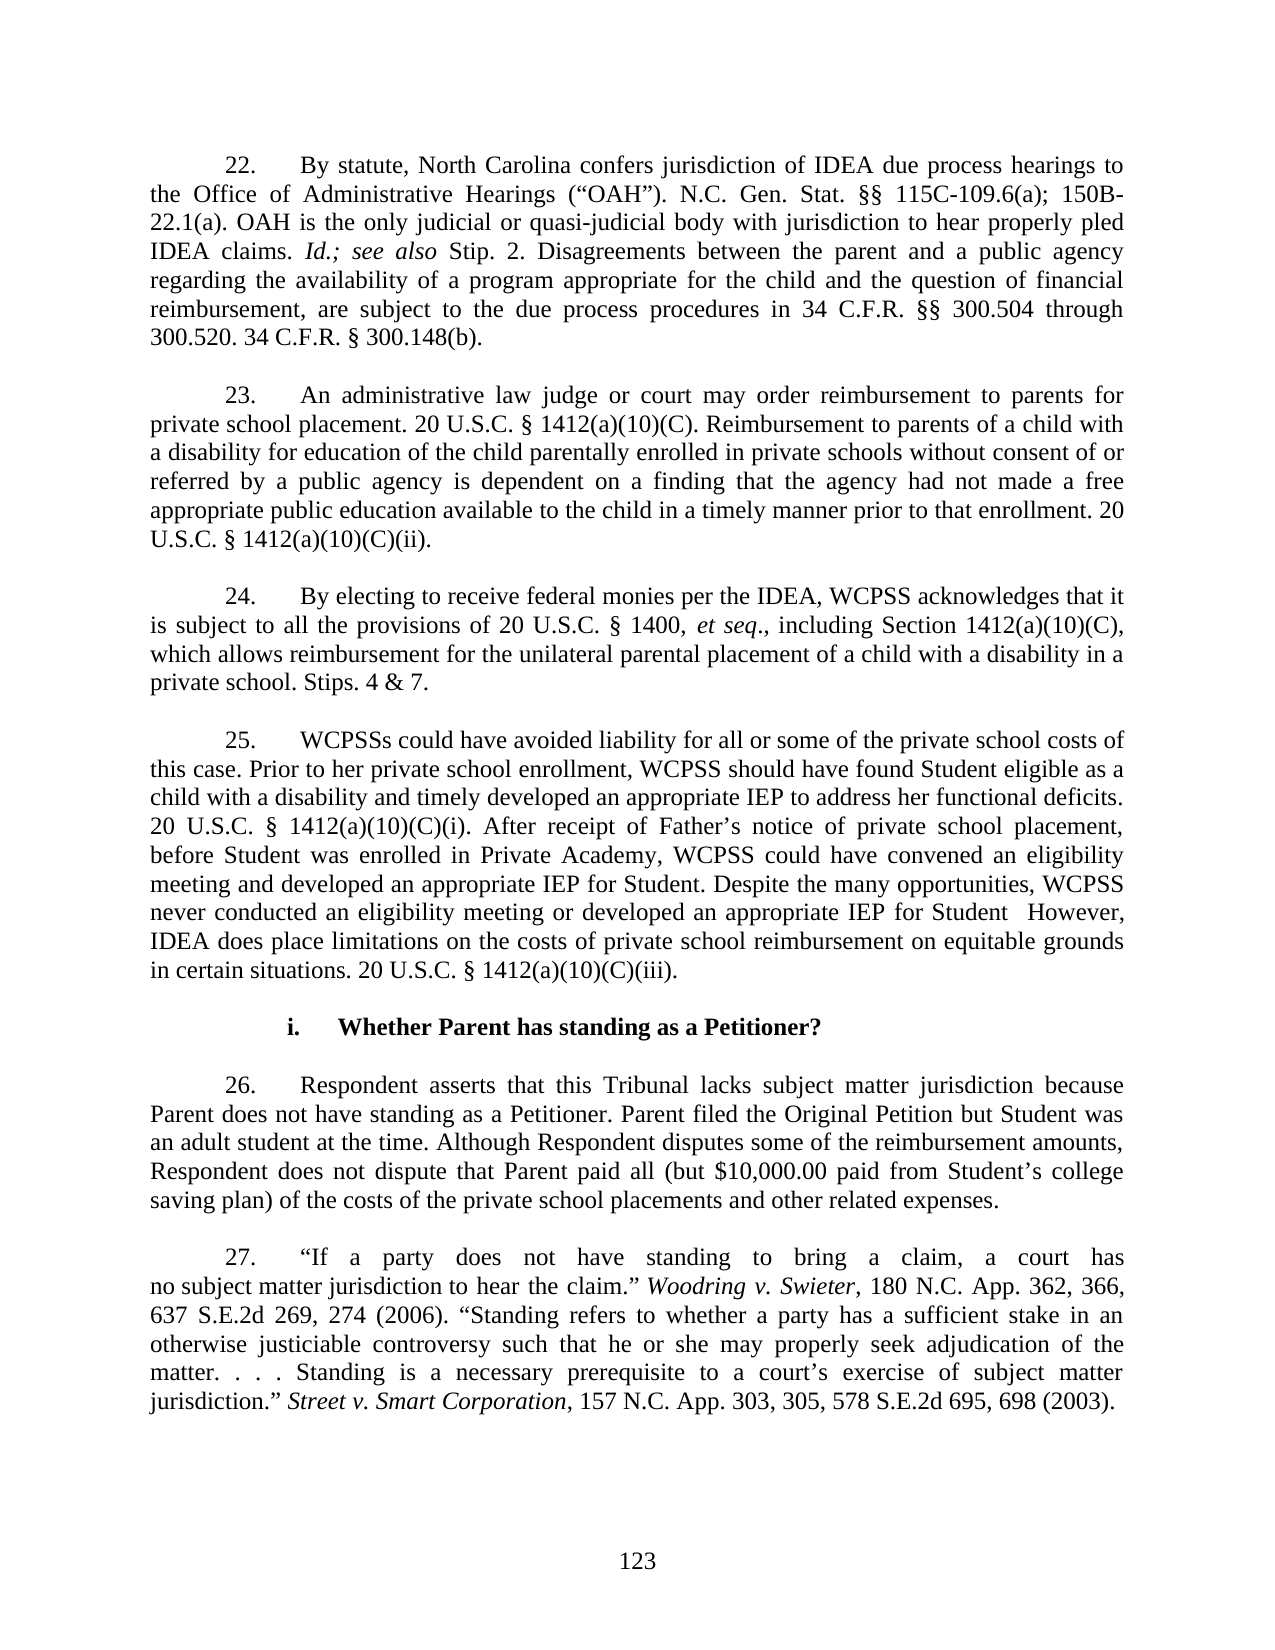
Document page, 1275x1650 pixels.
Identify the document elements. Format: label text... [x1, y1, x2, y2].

list “If a party does not have standing to bring a claim, a court has no subject matter jurisdiction to hear the claim.” Woodring v. Swieter, 180 N.C. App. 362, 366, 637 S.E.2d 269, 274 (2006). “Standing refers to whether a party has a sufficient stake in an otherwise justiciable controversy such that he or she may properly seek adjudication of the matter. . . . Standing is a necessary prerequisite to a court’s exercise of subject matter jurisdiction.” Street v. Smart Corporation, 157 N.C. App. 303, 305, 578 S.E.2d 695, 698 (2003). [150, 1242, 1125, 1415]
list An administrative law judge or court may order reimbursement to parents for private school placement. 20 U.S.C. § 1412(a)(10)(C). Reimbursement to parents of a child with a disability for education of the child parentally enrolled in private schools without consent of or referred by a public agency is dependent on a finding that the agency had not made a free appropriate public education available to the child in a timely manner prior to that enrollment. 20 U.S.C. § 1412(a)(10)(C)(ii). [150, 380, 1125, 552]
list Whether Parent has standing as a Petitioner? [300, 1012, 1125, 1041]
list Respondent asserts that this Tribunal lacks subject matter jurisdiction because Parent does not have standing as a Petitioner. Parent filed the Original Petition but Student was an adult student at the time. Although Respondent disputes some of the reimbursement amounts, Respondent does not dispute that Parent paid all (but $10,000.00 paid from Student’s college saving plan) of the costs of the private school placements and other related expenses. [150, 1070, 1125, 1214]
list By electing to receive federal monies per the IDEA, WCPSS acknowledges that it is subject to all the provisions of 20 U.S.C. § 1400, et seq., including Section 1412(a)(10)(C), which allows reimbursement for the unilateral parental placement of a child with a disability in a private school. Stips. 4 & 7. [150, 581, 1125, 696]
list WCPSSs could have avoided liability for all or some of the private school costs of this case. Prior to her private school enrollment, WCPSS should have found Student eligible as a child with a disability and timely developed an appropriate IEP to address her functional deficits. 20 U.S.C. § 1412(a)(10)(C)(i). After receipt of Father’s notice of private school placement, before Student was enrolled in Private Academy, WCPSS could have convened an eligibility meeting and developed an appropriate IEP for Student. Despite the many opportunities, WCPSS never conducted an eligibility meeting or developed an appropriate IEP for Student However, IDEA does place limitations on the costs of private school reimbursement on equitable grounds in certain situations. 20 U.S.C. § 1412(a)(10)(C)(iii). [150, 725, 1125, 984]
list By statute, North Carolina confers jurisdiction of IDEA due process hearings to the Office of Administrative Hearings (“OAH”). N.C. Gen. Stat. §§ 115C-109.6(a); 150B-22.1(a). OAH is the only judicial or quasi-judicial body with jurisdiction to hear properly pled IDEA claims. Id.; see also Stip. 2. Disagreements between the parent and a public agency regarding the availability of a program appropriate for the child and the question of financial reimbursement, are subject to the due process procedures in 34 C.F.R. §§ 300.504 through 300.520. 34 C.F.R. § 300.148(b). [150, 150, 1125, 351]
